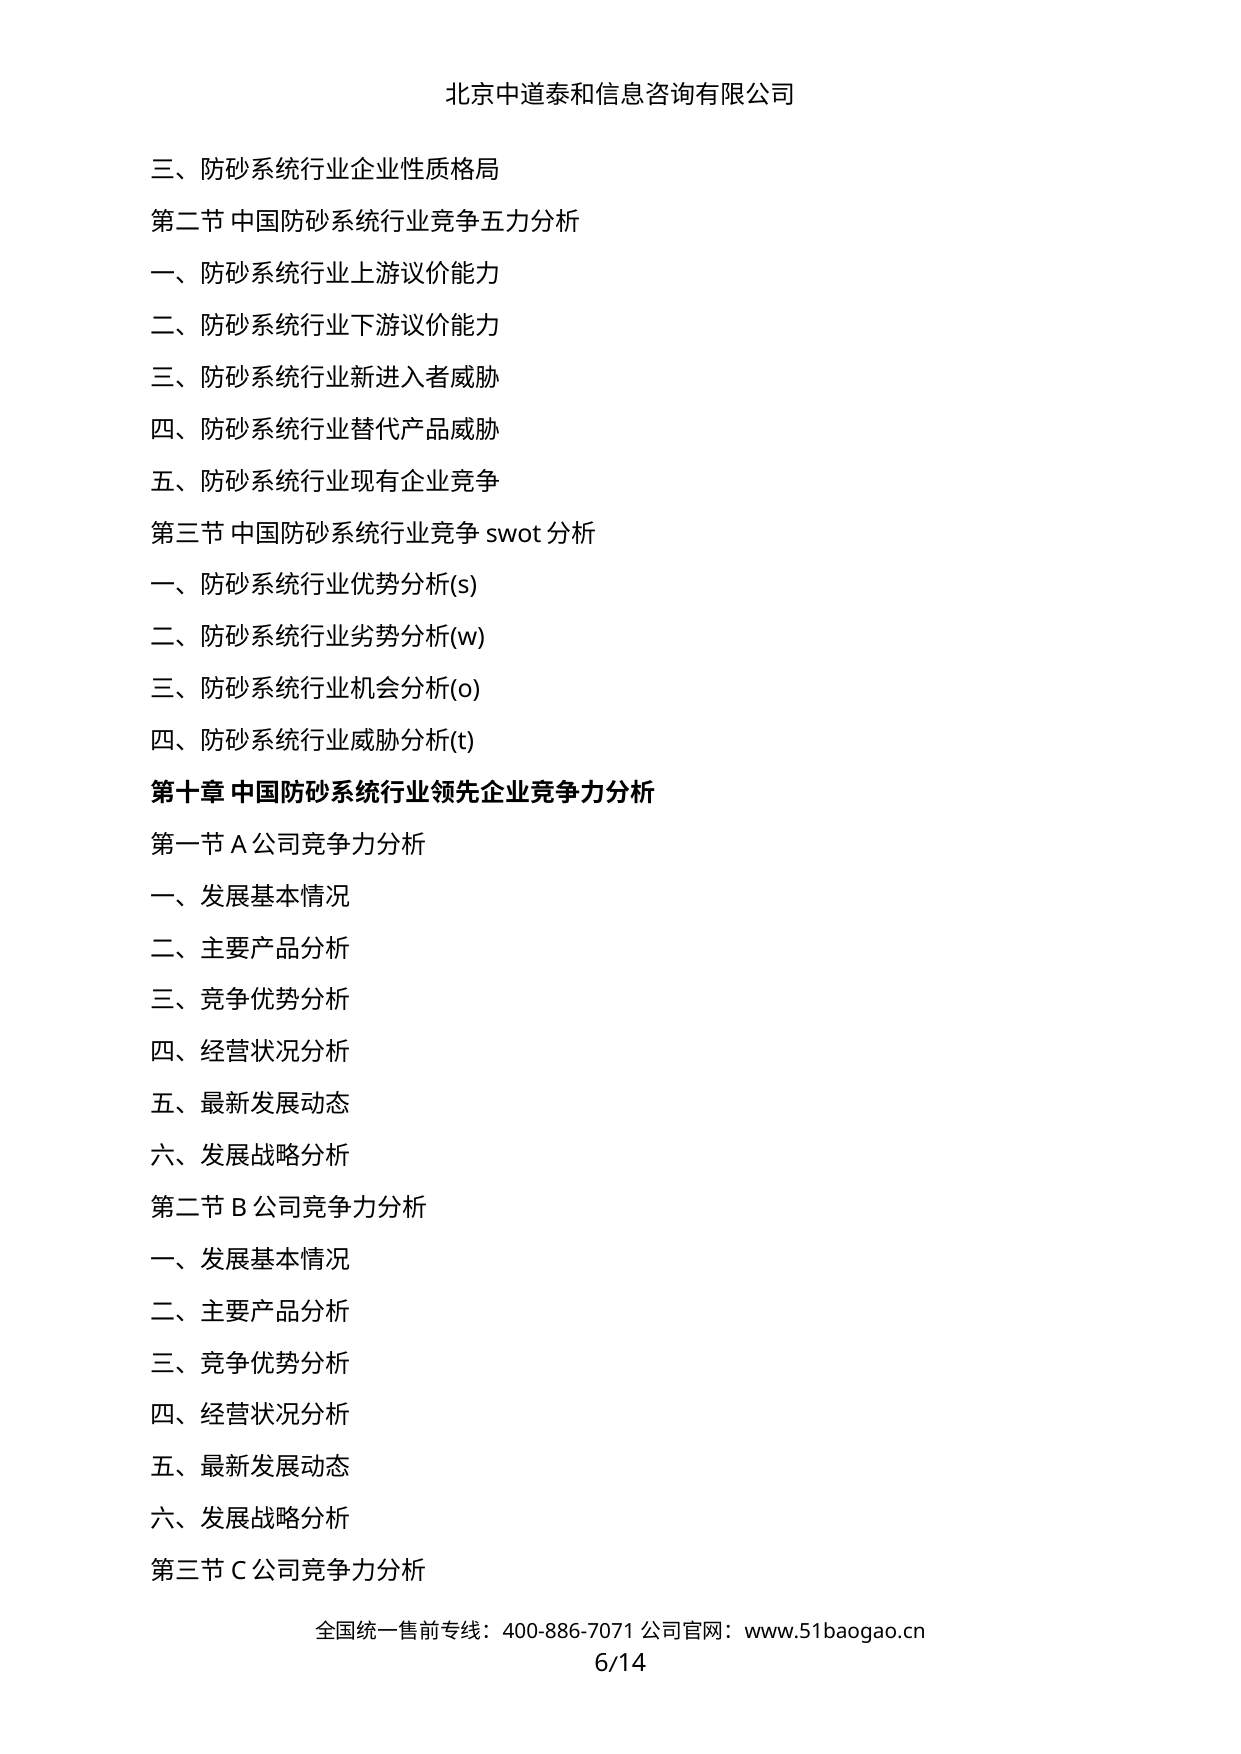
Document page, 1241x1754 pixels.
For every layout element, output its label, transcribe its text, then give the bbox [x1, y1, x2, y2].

text 第二节 中国防砂系统行业竞争五力分析 [150, 202, 1090, 238]
text 三、防砂系统行业新进入者威胁 [150, 357, 1090, 394]
text 第一节 A公司竞争力分析 [150, 824, 1090, 861]
text 一、发展基本情况 [150, 1239, 1090, 1276]
text 三、防砂系统行业企业性质格局 [150, 150, 1090, 186]
text 二、主要产品分析 [150, 928, 1090, 964]
text 四、防砂系统行业威胁分析(t) [150, 721, 1090, 757]
text 第三节 C公司竞争力分析 [150, 1551, 1090, 1587]
text 二、防砂系统行业劣势分析(w) [150, 617, 1090, 653]
text 三、防砂系统行业机会分析(o) [150, 669, 1090, 705]
text 六、发展战略分析 [150, 1499, 1090, 1535]
text 六、发展战略分析 [150, 1136, 1090, 1172]
text 第十章 中国防砂系统行业领先企业竞争力分析 [150, 772, 1090, 809]
text 四、防砂系统行业替代产品威胁 [150, 409, 1090, 446]
text 一、防砂系统行业上游议价能力 [150, 254, 1090, 290]
text 一、防砂系统行业优势分析(s) [150, 565, 1090, 601]
text 五、防砂系统行业现有企业竞争 [150, 461, 1090, 497]
text 二、防砂系统行业下游议价能力 [150, 306, 1090, 342]
text 五、最新发展动态 [150, 1447, 1090, 1483]
text 五、最新发展动态 [150, 1084, 1090, 1120]
text 三、竞争优势分析 [150, 980, 1090, 1016]
text 四、经营状况分析 [150, 1032, 1090, 1068]
text 一、发展基本情况 [150, 876, 1090, 912]
text 第二节 B公司竞争力分析 [150, 1187, 1090, 1224]
text 二、主要产品分析 [150, 1291, 1090, 1327]
text 三、竞争优势分析 [150, 1343, 1090, 1379]
text 第三节 中国防砂系统行业竞争swot分析 [150, 513, 1090, 549]
text 四、经营状况分析 [150, 1395, 1090, 1431]
